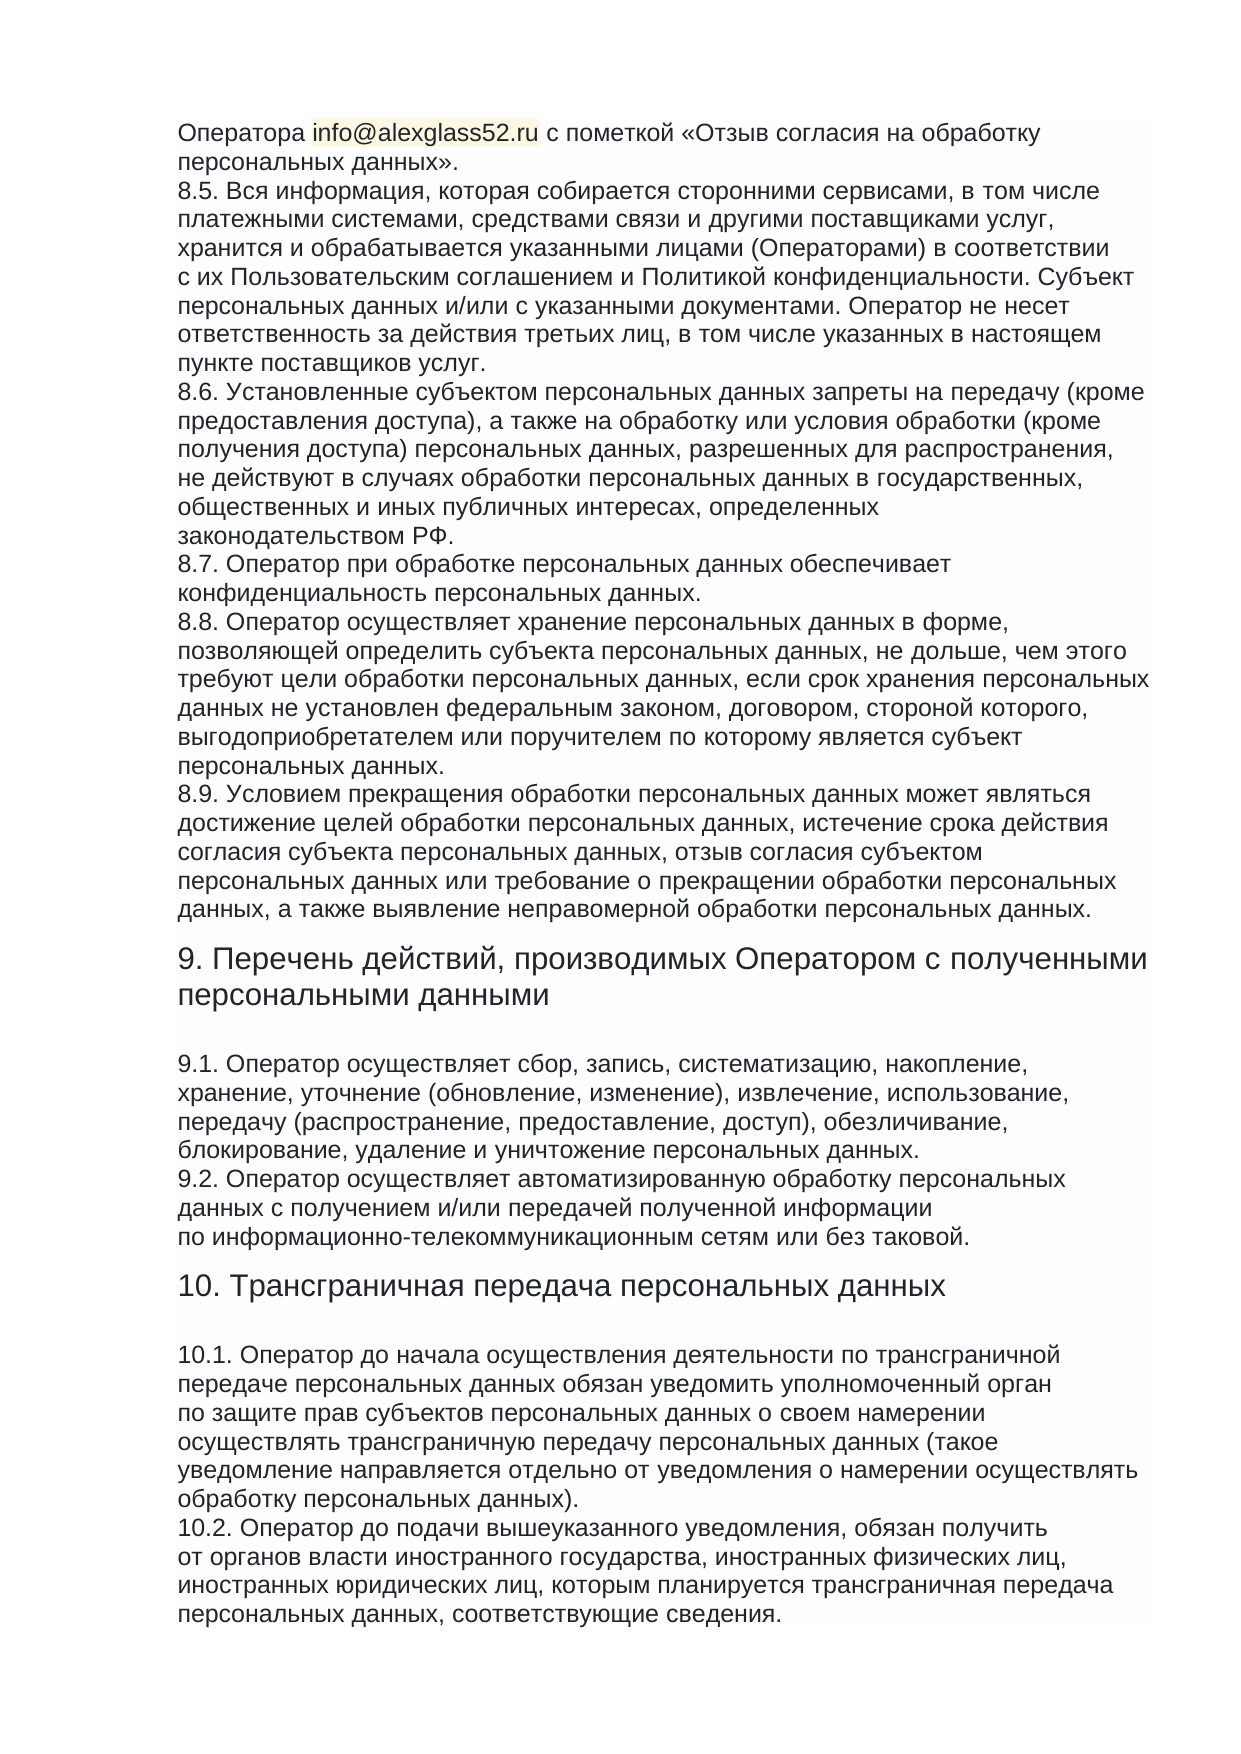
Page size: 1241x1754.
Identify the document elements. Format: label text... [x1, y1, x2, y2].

text 8.6. Установленные субъектом персональных данных запреты на передачу (кроме предоставления доступа), а также на обработку или условия обработки (кроме получения доступа) персональных данных, разрешенных для распространения, не действуют в случаях обработки персональных данных в государственных, общественных и иных публичных интересах, определенных законодательством РФ. [177, 377, 1152, 549]
text 8.5. Вся информация, которая собирается сторонними сервисами, в том числе платежными системами, средствами связи и другими поставщиками услуг, хранится и обрабатывается указанными лицами (Операторами) в соответствии с их Пользовательским соглашением и Политикой конфиденциальности. Субъект персональных данных и/или с указанными документами. Оператор не несет ответственность за действия третьих лиц, в том числе указанных в настоящем пункте поставщиков услуг. [177, 176, 1152, 377]
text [177, 118, 1152, 176]
text 8.9. Условием прекращения обработки персональных данных может являться достижение целей обработки персональных данных, истечение срока действия согласия субъекта персональных данных, отзыв согласия субъектом персональных данных или требование о прекращении обработки персональных данных, а также выявление неправомерной обработки персональных данных. [177, 779, 1152, 923]
text 9. Перечень действий, производимых Оператором с полученными персональными данными [177, 940, 1152, 1012]
text 10.2. Оператор до подачи вышеуказанного уведомления, обязан получить от органов власти иностранного государства, иностранных физических лиц, иностранных юридических лиц, которым планируется трансграничная передача персональных данных, соответствующие сведения. [177, 1513, 1152, 1628]
text 8.8. Оператор осуществляет хранение персональных данных в форме, позволяющей определить субъекта персональных данных, не дольше, чем этого требуют цели обработки персональных данных, если срок хранения персональных данных не установлен федеральным законом, договором, стороной которого, выгодоприобретателем или поручителем по которому является субъект персональных данных. [177, 607, 1152, 779]
text 9.1. Оператор осуществляет сбор, запись, систематизацию, накопление, хранение, уточнение (обновление, изменение), извлечение, использование, передачу (распространение, предоставление, доступ), обезличивание, блокирование, удаление и уничтожение персональных данных. [177, 1049, 1152, 1164]
text 8.7. Оператор при обработке персональных данных обеспечивает конфиденциальность персональных данных. [177, 549, 1152, 607]
text 9.2. Оператор осуществляет автоматизированную обработку персональных данных с получением и/или передачей полученной информации по информационно-телекоммуникационным сетям или без таковой. [177, 1164, 1152, 1250]
text 10.1. Оператор до начала осуществления деятельности по трансграничной передаче персональных данных обязан уведомить уполномоченный орган по защите прав субъектов персональных данных о своем намерении осуществлять трансграничную передачу персональных данных (такое уведомление направляется отдельно от уведомления о намерении осуществлять обработку персональных данных). [177, 1341, 1152, 1513]
text 10. Трансграничная передача персональных данных [177, 1267, 1152, 1303]
